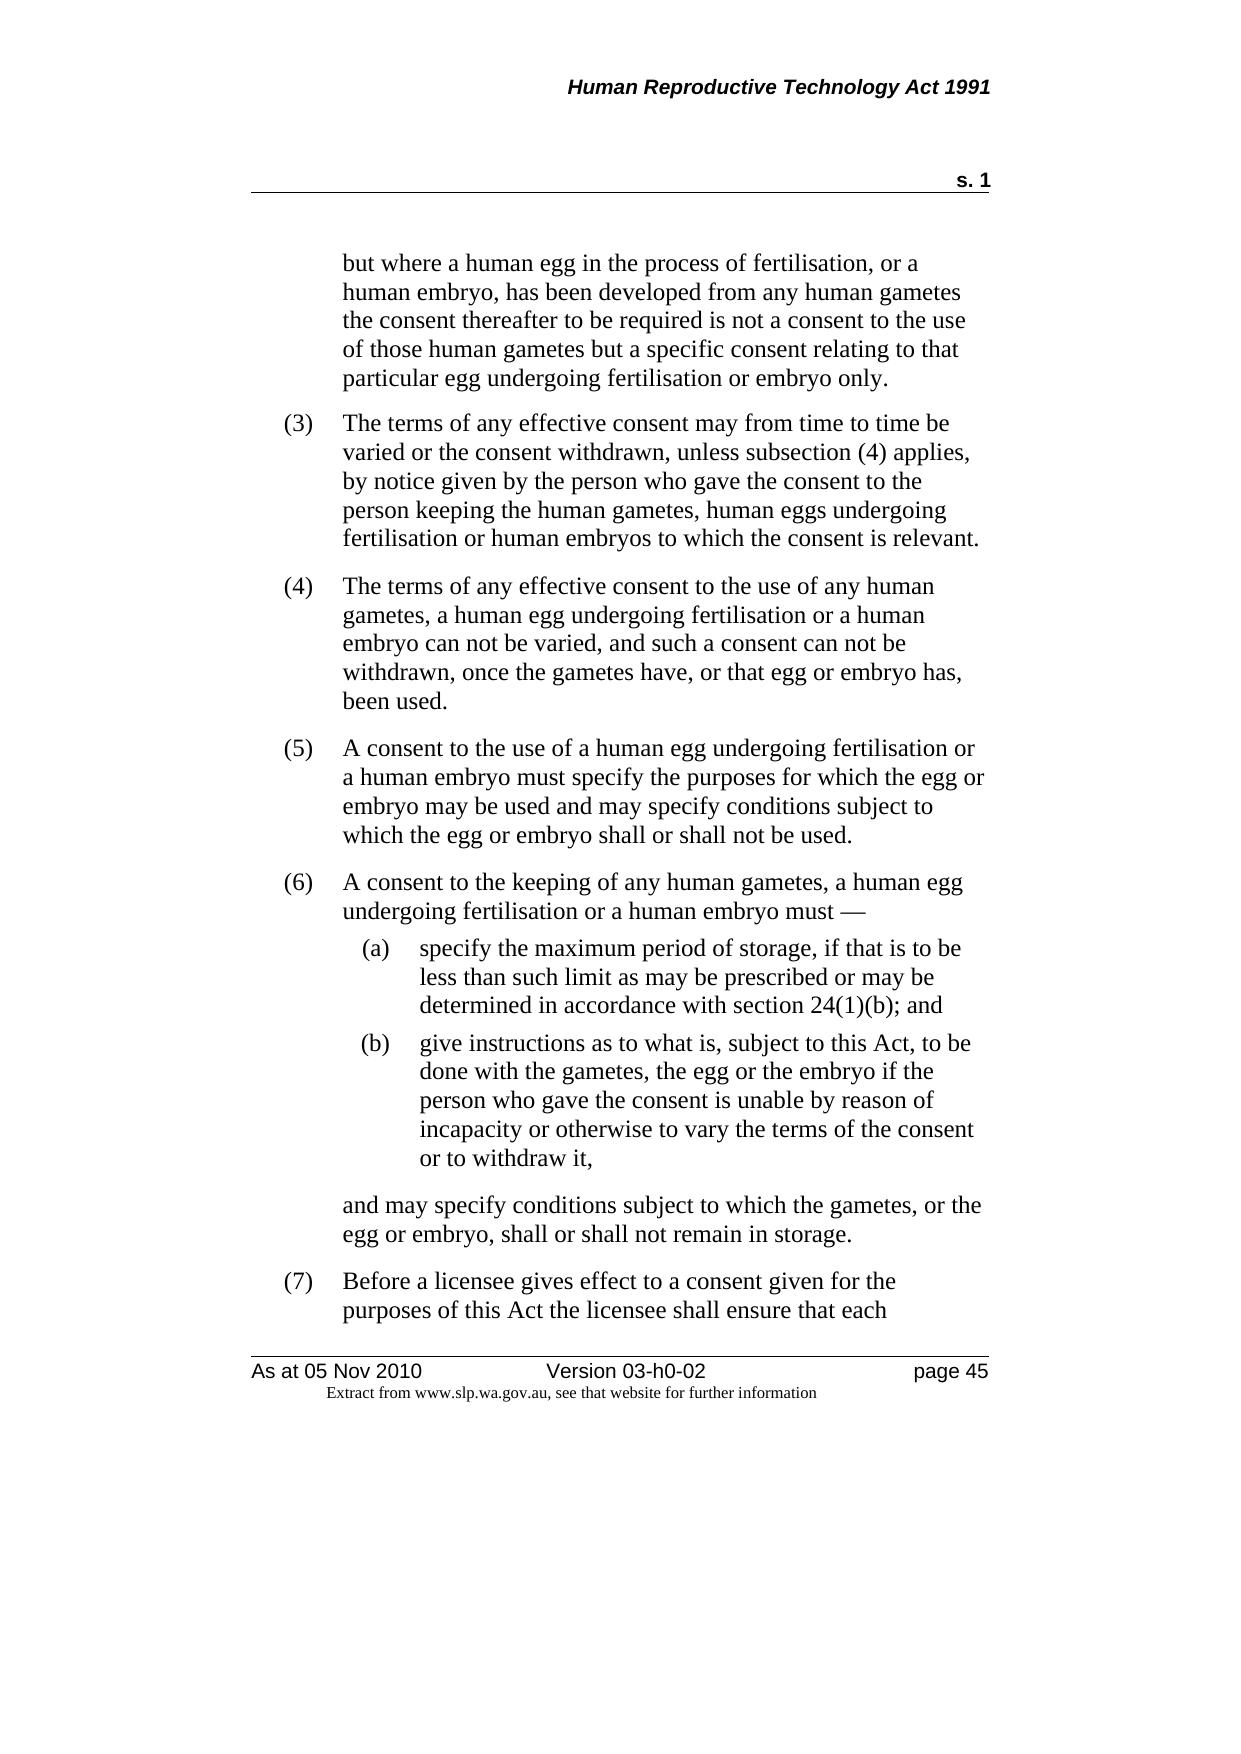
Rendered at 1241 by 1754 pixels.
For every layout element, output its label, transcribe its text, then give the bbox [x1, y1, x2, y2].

text (b) give instructions as to what is, subject to this Act, to be done with the gametes, the egg or the embryo if the person who gave the consent is unable by reason of incapacity or otherwise to vary the terms of the consent or to withdraw it, [251, 1028, 989, 1171]
text (a) specify the maximum period of storage, if that is to be less than such limit as may be prescribed or may be determined in accordance with section 24(1)(b); and [251, 933, 989, 1019]
text (4) The terms of any effective consent to the use of any human gametes, a human egg undergoing fertilisation or a human embryo can not be varied, and such a consent can not be withdrawn, once the gametes have, or that egg or embryo has, been used. [251, 571, 989, 715]
text (5) A consent to the use of a human egg undergoing fertilisation or a human embryo must specify the purposes for which the egg or embryo may be used and may specify conditions subject to which the egg or embryo shall or shall not be used. [251, 733, 989, 848]
text but where a human egg in the process of fertilisation, or a human embryo, has been developed from any human gametes the consent thereafter to be required is not a consent to the use of those human gametes but a specific consent relating to that particular egg undergoing fertilisation or embryo only. [251, 248, 989, 392]
text and may specify conditions subject to which the gametes, or the egg or embryo, shall or shall not remain in storage. [251, 1190, 989, 1248]
text (3) The terms of any effective consent may from time to time be varied or the consent withdrawn, unless subsection (4) applies, by notice given by the person who gave the consent to the person keeping the human gametes, human eggs undergoing fertilisation or human embryos to which the consent is relevant. [251, 408, 989, 552]
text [251, 1266, 989, 1324]
text (6) A consent to the keeping of any human gametes, a human egg undergoing fertilisation or a human embryo must — [251, 867, 989, 925]
